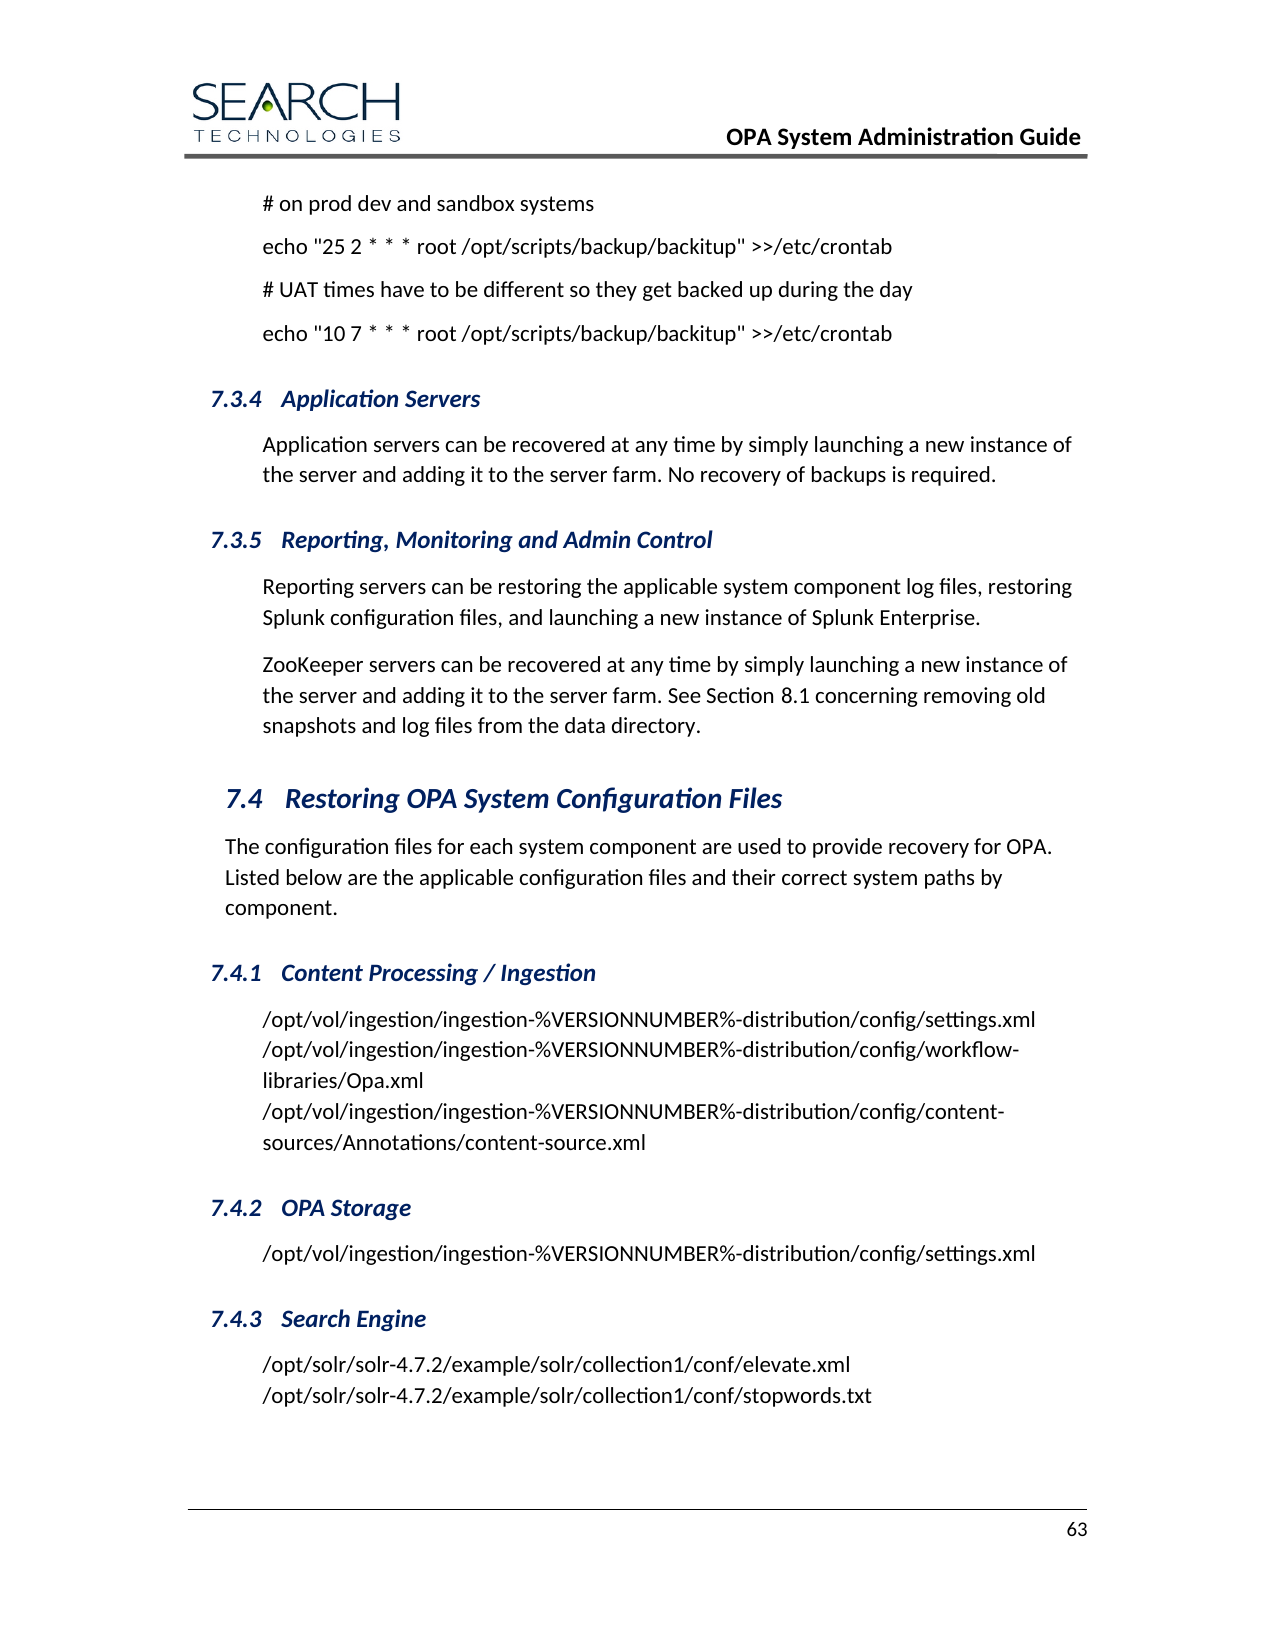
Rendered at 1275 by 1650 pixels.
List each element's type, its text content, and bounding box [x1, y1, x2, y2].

text /opt/solr/solr-4.7.2/example/solr/collection1/conf/elevate.xml [187, 1350, 1087, 1378]
text echo "25 2 * * * root /opt/scripts/backup/backitup" >>/etc/crontab [262, 232, 1087, 260]
text /opt/vol/ingestion/ingestion-%VERSIONNUMBER%-distribution/config/settings.xml [187, 1005, 1087, 1033]
text /opt/solr/solr-4.7.2/example/solr/collection1/conf/stopwords.txt [187, 1381, 1087, 1409]
picture [191, 75, 405, 151]
subtitle Restoring OPA System Configuration Files [225, 780, 1087, 815]
text /opt/vol/ingestion/ingestion-%VERSIONNUMBER%-distribution/config/settings.xml [187, 1239, 1087, 1267]
text Reporting servers can be restoring the applicable system component log files, restoring Splunk configuration files, and launching a new instance of Splunk Enterprise. [262, 572, 1087, 631]
subtitle Content Processing / Ingestion [210, 957, 1087, 988]
text /opt/vol/ingestion/ingestion-%VERSIONNUMBER%-distribution/config/content-sources/Annotations/content-source.xml [262, 1097, 1087, 1156]
subtitle Search Engine [210, 1303, 1087, 1333]
text ZooKeeper servers can be recovered at any time by simply launching a new instance of the server and adding it to the server farm. See Section 8.1 concerning removing old snapshots and log files from the data directory. [262, 650, 1087, 739]
subtitle Reporting, Monitoring and Admin Control [210, 525, 1087, 555]
subtitle Application Servers [210, 383, 1087, 413]
text echo "10 7 * * * root /opt/scripts/backup/backitup" >>/etc/crontab [262, 319, 1087, 347]
text # UAT times have to be different so they get backed up during the day [262, 275, 1087, 303]
text The configuration files for each system component are used to provide recovery for OPA. Listed below are the applicable configuration files and their correct system paths by component. [225, 832, 1087, 921]
text # on prod dev and sandbox systems [262, 189, 1087, 217]
subtitle OPA Storage [210, 1192, 1087, 1222]
text Application servers can be recovered at any time by simply launching a new instance of the server and adding it to the server farm. No recovery of backups is required. [262, 430, 1087, 489]
text /opt/vol/ingestion/ingestion-%VERSIONNUMBER%-distribution/config/workflow-libraries/Opa.xml [262, 1035, 1087, 1094]
